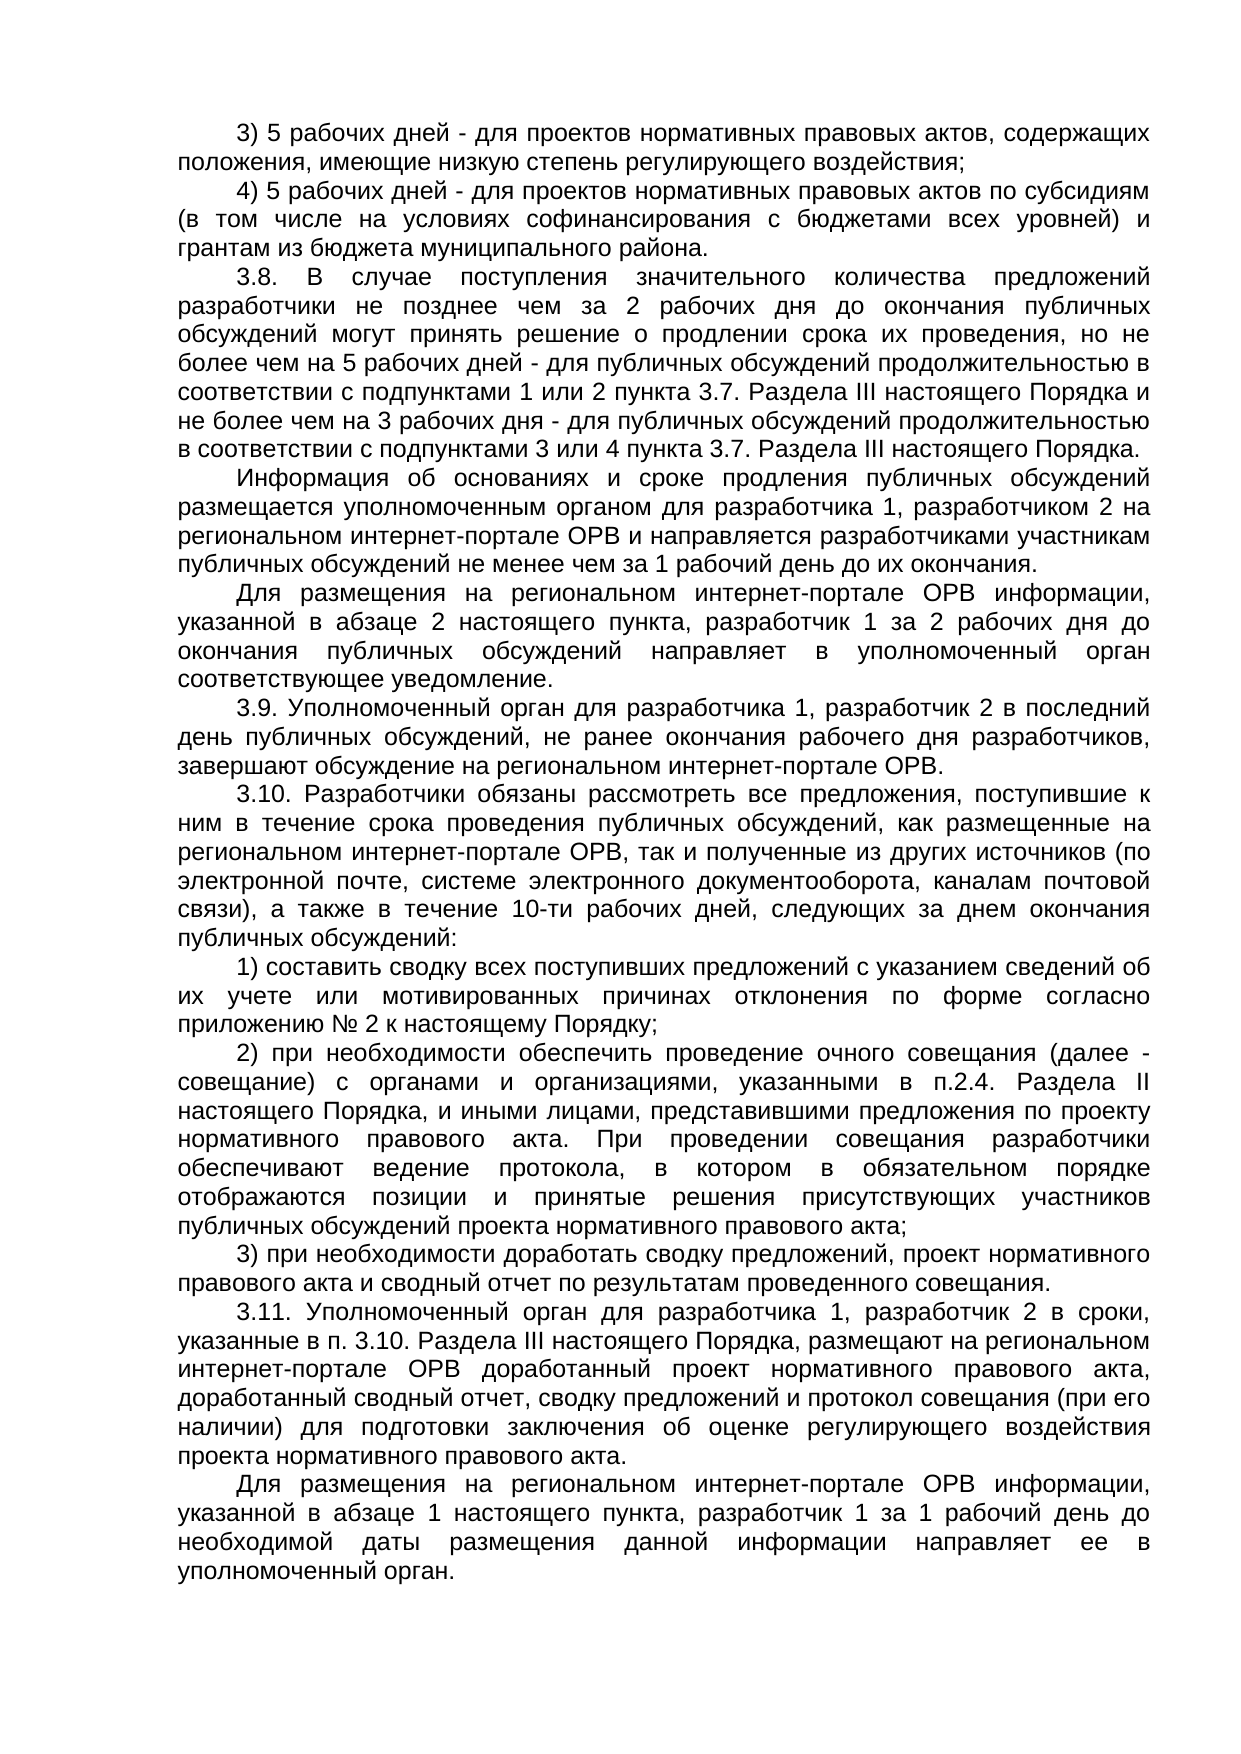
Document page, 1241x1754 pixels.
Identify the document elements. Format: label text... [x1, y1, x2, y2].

text 3.8. В случае поступления значительного количества предложений разработчики не позднее чем за 2 рабочих дня до окончания публичных обсуждений могут принять решение о продлении срока их проведения, но не более чем на 5 рабочих дней - для публичных обсуждений продолжительностью в соответствии с подпунктами 1 или 2 пункта 3.7. Раздела III настоящего Порядка и не более чем на 3 рабочих дня - для публичных обсуждений продолжительностью в соответствии с подпунктами 3 или 4 пункта 3.7. Раздела III настоящего Порядка. [177, 262, 1152, 463]
text 1) составить сводку всех поступивших предложений с указанием сведений об их учете или мотивированных причинах отклонения по форме согласно приложению № 2 к настоящему Порядку; [177, 952, 1152, 1038]
text 4) 5 рабочих дней - для проектов нормативных правовых актов по субсидиям (в том числе на условиях софинансирования с бюджетами всех уровней) и грантам из бюджета муниципального района. [177, 176, 1152, 262]
text 3.10. Разработчики обязаны рассмотреть все предложения, поступившие к ним в течение срока проведения публичных обсуждений, как размещенные на региональном интернет-портале ОРВ, так и полученные из других источников (по электронной почте, системе электронного документооборота, каналам почтовой связи), а также в течение 10-ти рабочих дней, следующих за днем окончания публичных обсуждений: [177, 779, 1152, 952]
text Информация об основаниях и сроке продления публичных обсуждений размещается уполномоченным органом для разработчика 1, разработчиком 2 на региональном интернет-портале ОРВ и направляется разработчиками участникам публичных обсуждений не менее чем за 1 рабочий день до их окончания. [177, 463, 1152, 578]
text Для размещения на региональном интернет-портале ОРВ информации, указанной в абзаце 1 настоящего пункта, разработчик 1 за 1 рабочий день до необходимой даты размещения данной информации направляет ее в уполномоченный орган. [177, 1469, 1152, 1584]
text 3.9. Уполномоченный орган для разработчика 1, разработчик 2 в последний день публичных обсуждений, не ранее окончания рабочего дня разработчиков, завершают обсуждение на региональном интернет-портале ОРВ. [177, 693, 1152, 779]
text 2) при необходимости обеспечить проведение очного совещания (далее - совещание) с органами и организациями, указанными в п.2.4. Раздела II настоящего Порядка, и иными лицами, представившими предложения по проекту нормативного правового акта. При проведении совещания разработчики обеспечивают ведение протокола, в котором в обязательном порядке отображаются позиции и принятые решения присутствующих участников публичных обсуждений проекта нормативного правового акта; [177, 1038, 1152, 1239]
text 3.11. Уполномоченный орган для разработчика 1, разработчик 2 в сроки, указанные в п. 3.10. Раздела III настоящего Порядка, размещают на региональном интернет-портале ОРВ доработанный проект нормативного правового акта, доработанный сводный отчет, сводку предложений и протокол совещания (при его наличии) для подготовки заключения об оценке регулирующего воздействия проекта нормативного правового акта. [177, 1297, 1152, 1469]
text 3) 5 рабочих дней - для проектов нормативных правовых актов, содержащих положения, имеющие низкую степень регулирующего воздействия; [177, 118, 1152, 176]
text 3) при необходимости доработать сводку предложений, проект нормативного правового акта и сводный отчет по результатам проведенного совещания. [177, 1239, 1152, 1297]
text Для размещения на региональном интернет-портале ОРВ информации, указанной в абзаце 2 настоящего пункта, разработчик 1 за 2 рабочих дня до окончания публичных обсуждений направляет в уполномоченный орган соответствующее уведомление. [177, 578, 1152, 693]
